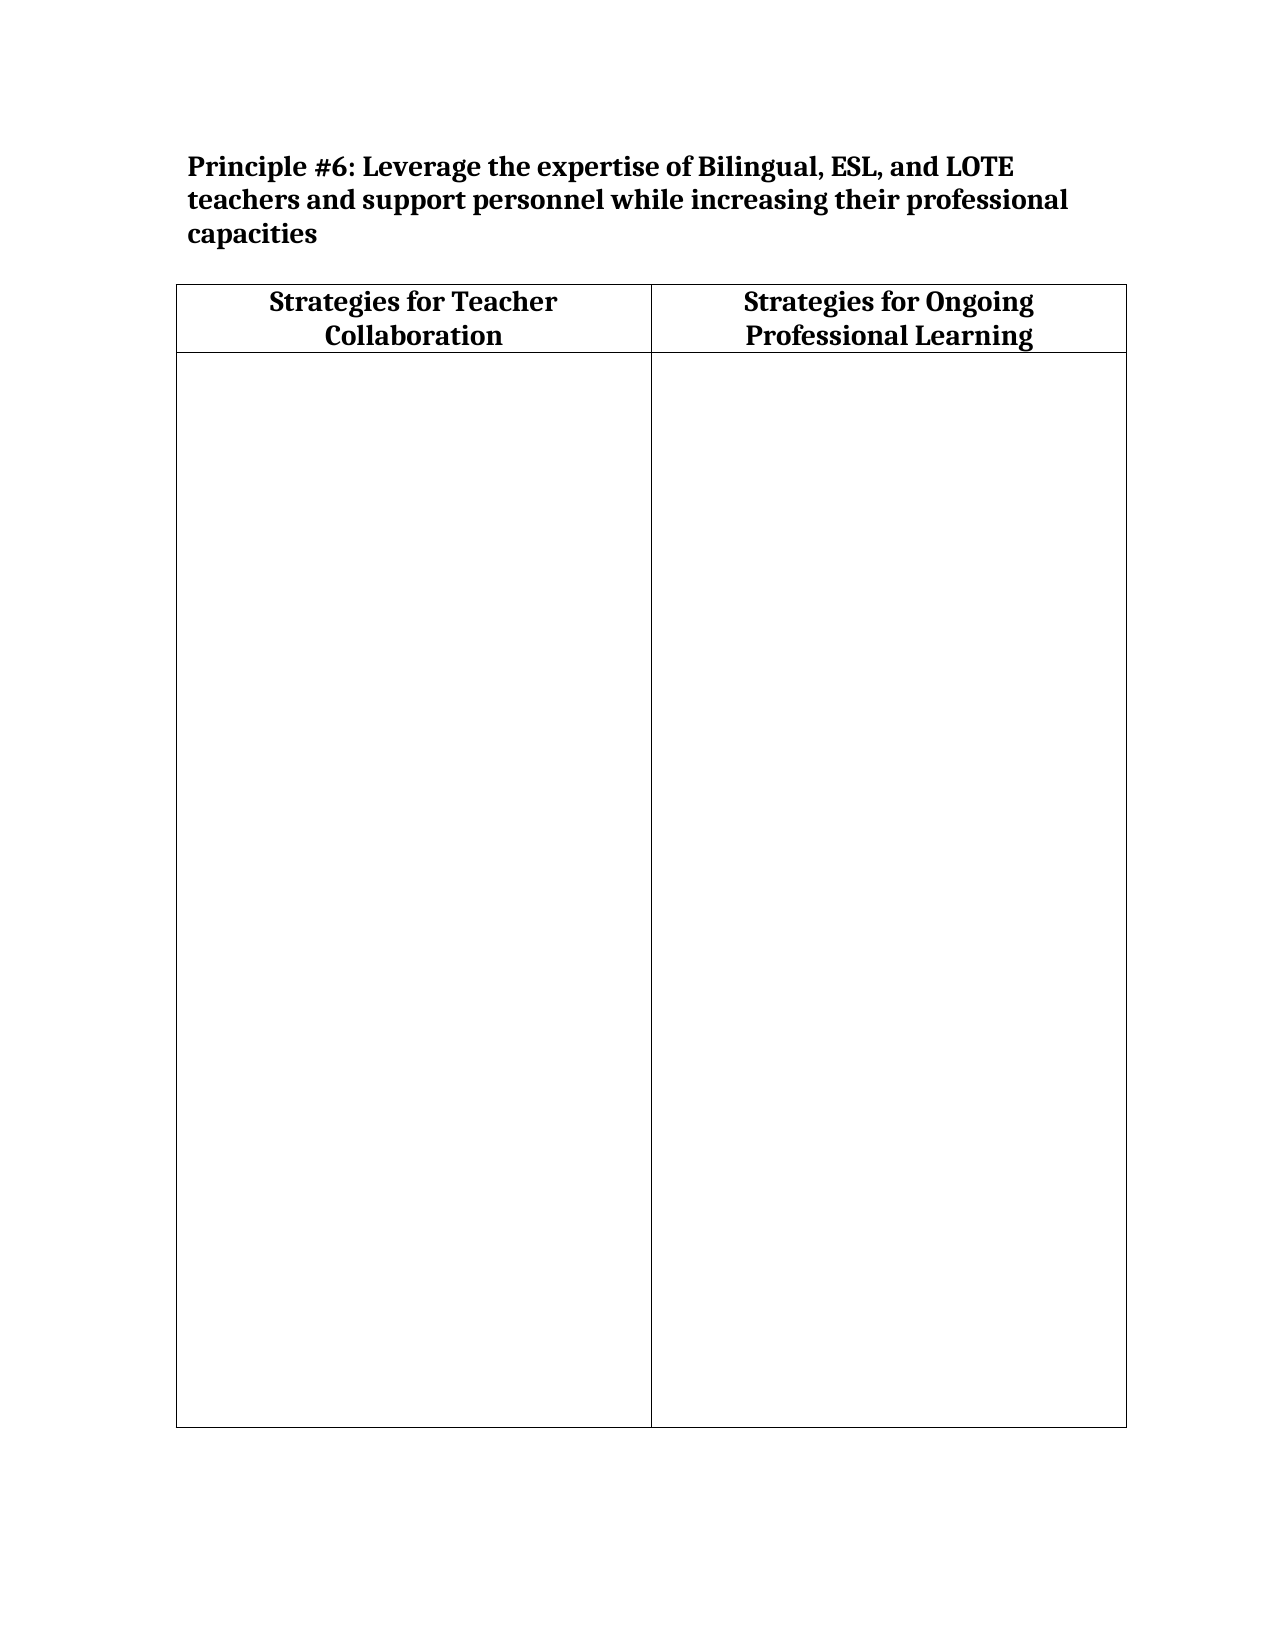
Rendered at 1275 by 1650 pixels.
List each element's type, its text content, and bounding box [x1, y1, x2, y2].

table_header Strategies for Ongoing Professional Learning [652, 285, 1126, 352]
table_header Strategies for Teacher Collaboration [177, 285, 651, 352]
text Principle #6: Leverage the expertise of Bilingual, ESL, and LOTE teachers and support personnel while increasing their professional capacities [187, 150, 1116, 251]
table_cell [652, 353, 1126, 1427]
table_cell [177, 353, 651, 1427]
